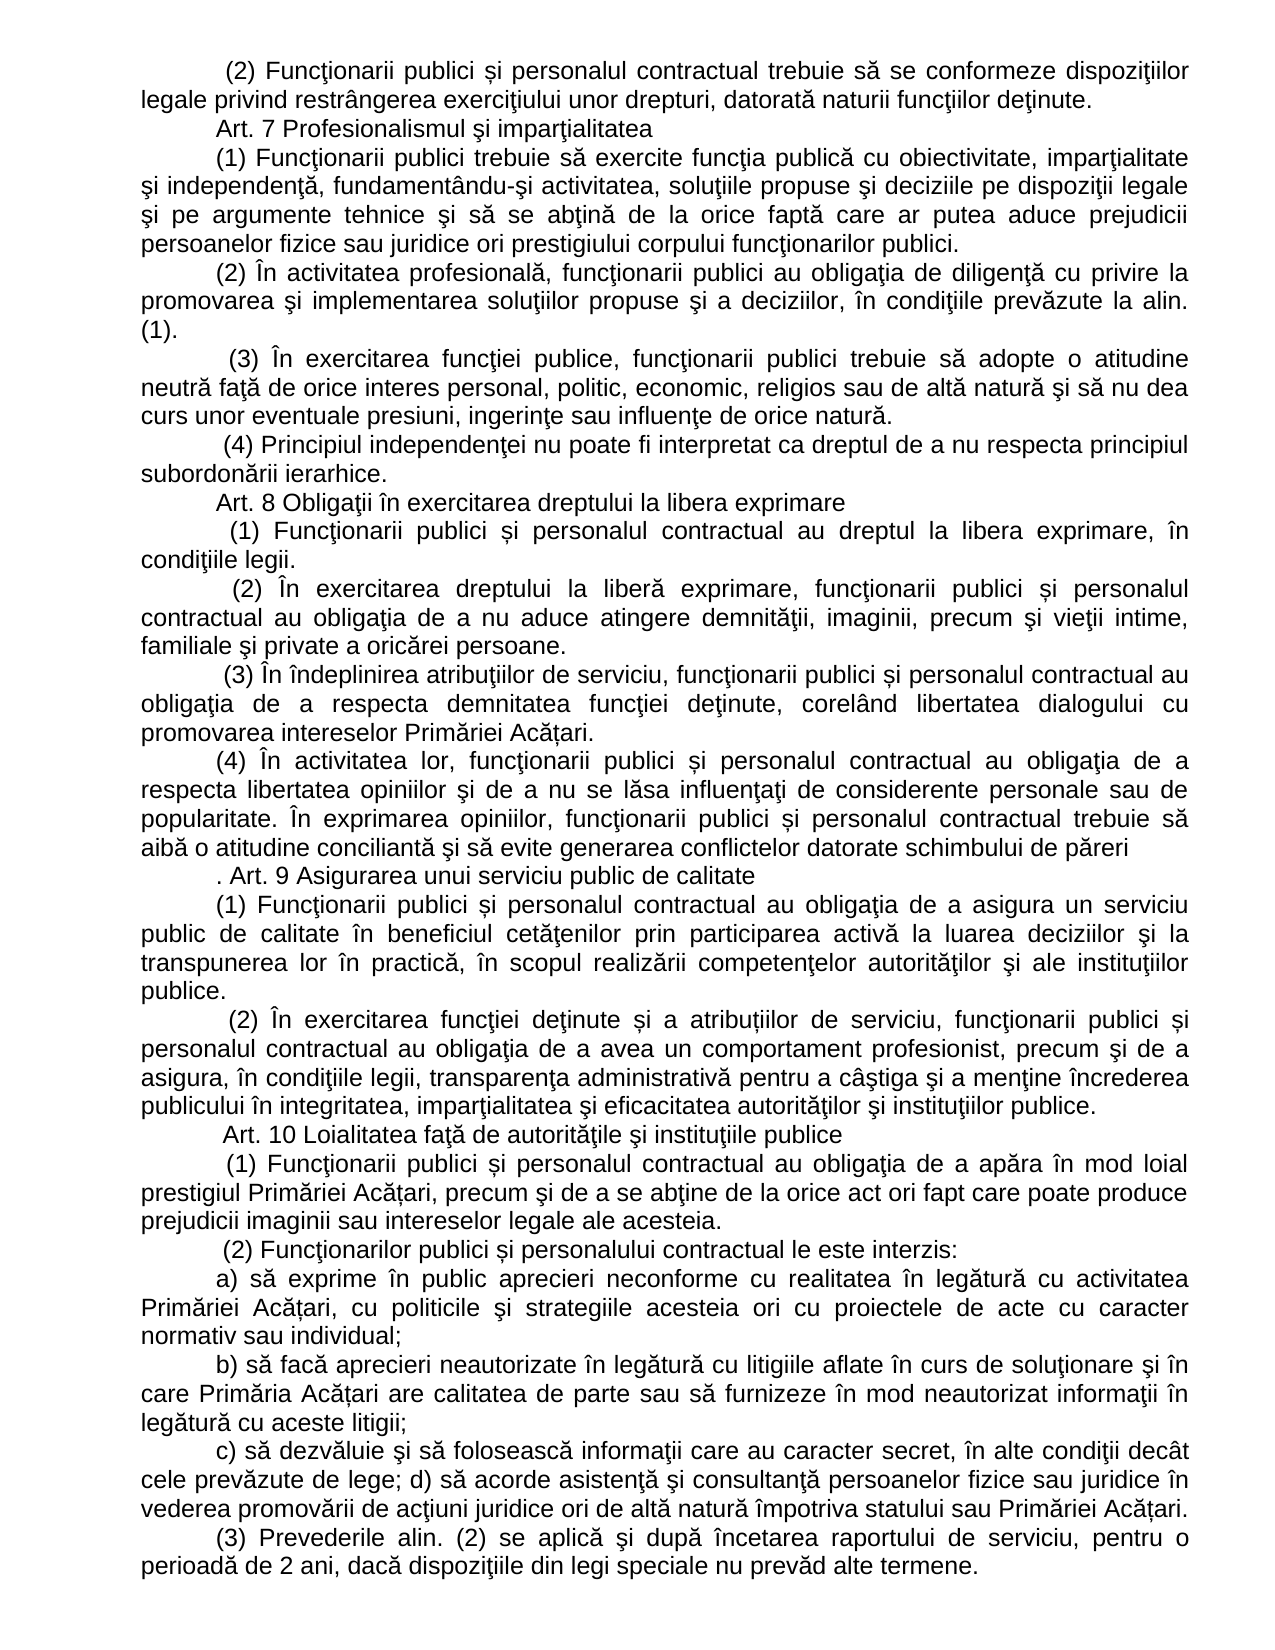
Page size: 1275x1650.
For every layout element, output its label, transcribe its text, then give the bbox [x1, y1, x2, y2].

text (2) În exercitarea dreptului la liberă exprimare, funcţionarii publici și personalul contractual au obligaţia de a nu aduce atingere demnităţii, imaginii, precum şi vieţii intime, familiale şi private a oricărei persoane. [141, 574, 1191, 660]
text (1) Funcţionarii publici și personalul contractual au obligaţia de a asigura un serviciu public de calitate în beneficiul cetăţenilor prin participarea activă la luarea deciziilor şi la transpunerea lor în practică, în scopul realizării competenţelor autorităţilor şi ale instituţiilor publice. [141, 890, 1191, 1005]
text (4) În activitatea lor, funcţionarii publici și personalul contractual au obligaţia de a respecta libertatea opiniilor şi de a nu se lăsa influenţaţi de considerente personale sau de popularitate. În exprimarea opiniilor, funcţionarii publici și personalul contractual trebuie să aibă o atitudine conciliantă şi să evite generarea conflictelor datorate schimbului de păreri [141, 746, 1191, 861]
text b) să facă aprecieri neautorizate în legătură cu litigiile aflate în curs de soluţionare şi în care Primăria Acățari are calitatea de parte sau să furnizeze în mod neautorizat informaţii în legătură cu aceste litigii; [141, 1350, 1191, 1436]
text . Art. 9 Asigurarea unui serviciu public de calitate [141, 861, 1191, 890]
text (1) Funcţionarii publici și personalul contractual au dreptul la libera exprimare, în condiţiile legii. [141, 516, 1191, 574]
text (1) Funcţionarii publici trebuie să exercite funcţia publică cu obiectivitate, imparţialitate şi independenţă, fundamentându-şi activitatea, soluţiile propuse şi deciziile pe dispoziţii legale şi pe argumente tehnice şi să se abţină de la orice faptă care ar putea aduce prejudicii persoanelor fizice sau juridice ori prestigiului corpului funcţionarilor publici. [141, 142, 1191, 257]
text (2) În exercitarea funcţiei deţinute și a atribuțiilor de serviciu, funcţionarii publici și personalul contractual au obligaţia de a avea un comportament profesionist, precum şi de a asigura, în condiţiile legii, transparenţa administrativă pentru a câştiga şi a menţine încrederea publicului în integritatea, imparţialitatea şi eficacitatea autorităţilor şi instituţiilor publice. [141, 1005, 1191, 1120]
text Art. 10 Loialitatea faţă de autorităţile şi instituţiile publice [141, 1120, 1191, 1149]
text Art. 7 Profesionalismul şi imparţialitatea [141, 114, 1191, 142]
text (1) Funcţionarii publici și personalul contractual au obligaţia de a apăra în mod loial prestigiul Primăriei Acățari, precum şi de a se abţine de la orice act ori fapt care poate produce prejudicii imaginii sau intereselor legale ale acesteia. [141, 1149, 1191, 1235]
text (3) Prevederile alin. (2) se aplică şi după încetarea raportului de serviciu, pentru o perioadă de 2 ani, dacă dispoziţiile din legi speciale nu prevăd alte termene. [141, 1522, 1191, 1580]
text (3) În îndeplinirea atribuţiilor de serviciu, funcţionarii publici și personalul contractual au obligaţia de a respecta demnitatea funcţiei deţinute, corelând libertatea dialogului cu promovarea intereselor Primăriei Acățari. [141, 660, 1191, 746]
text a) să exprime în public aprecieri neconforme cu realitatea în legătură cu activitatea Primăriei Acățari, cu politicile şi strategiile acesteia ori cu proiectele de acte cu caracter normativ sau individual; [141, 1264, 1191, 1350]
text c) să dezvăluie şi să folosească informaţii care au caracter secret, în alte condiţii decât cele prevăzute de lege; d) să acorde asistenţă şi consultanţă persoanelor fizice sau juridice în vederea promovării de acţiuni juridice ori de altă natură împotriva statului sau Primăriei Acățari. [141, 1436, 1191, 1522]
text (3) În exercitarea funcţiei publice, funcţionarii publici trebuie să adopte o atitudine neutră faţă de orice interes personal, politic, economic, religios sau de altă natură şi să nu dea curs unor eventuale presiuni, ingerinţe sau influenţe de orice natură. [141, 344, 1191, 430]
text Art. 8 Obligaţii în exercitarea dreptului la libera exprimare [141, 487, 1191, 516]
text (2) În activitatea profesională, funcţionarii publici au obligaţia de diligenţă cu privire la promovarea şi implementarea soluţiilor propuse şi a deciziilor, în condiţiile prevăzute la alin. (1). [141, 257, 1191, 344]
text (2) Funcţionarii publici și personalul contractual trebuie să se conformeze dispoziţiilor legale privind restrângerea exerciţiului unor drepturi, datorată naturii funcţiilor deţinute. [141, 56, 1191, 114]
text (2) Funcţionarilor publici și personalului contractual le este interzis: [141, 1235, 1191, 1264]
text (4) Principiul independenţei nu poate fi interpretat ca dreptul de a nu respecta principiul subordonării ierarhice. [141, 430, 1191, 487]
